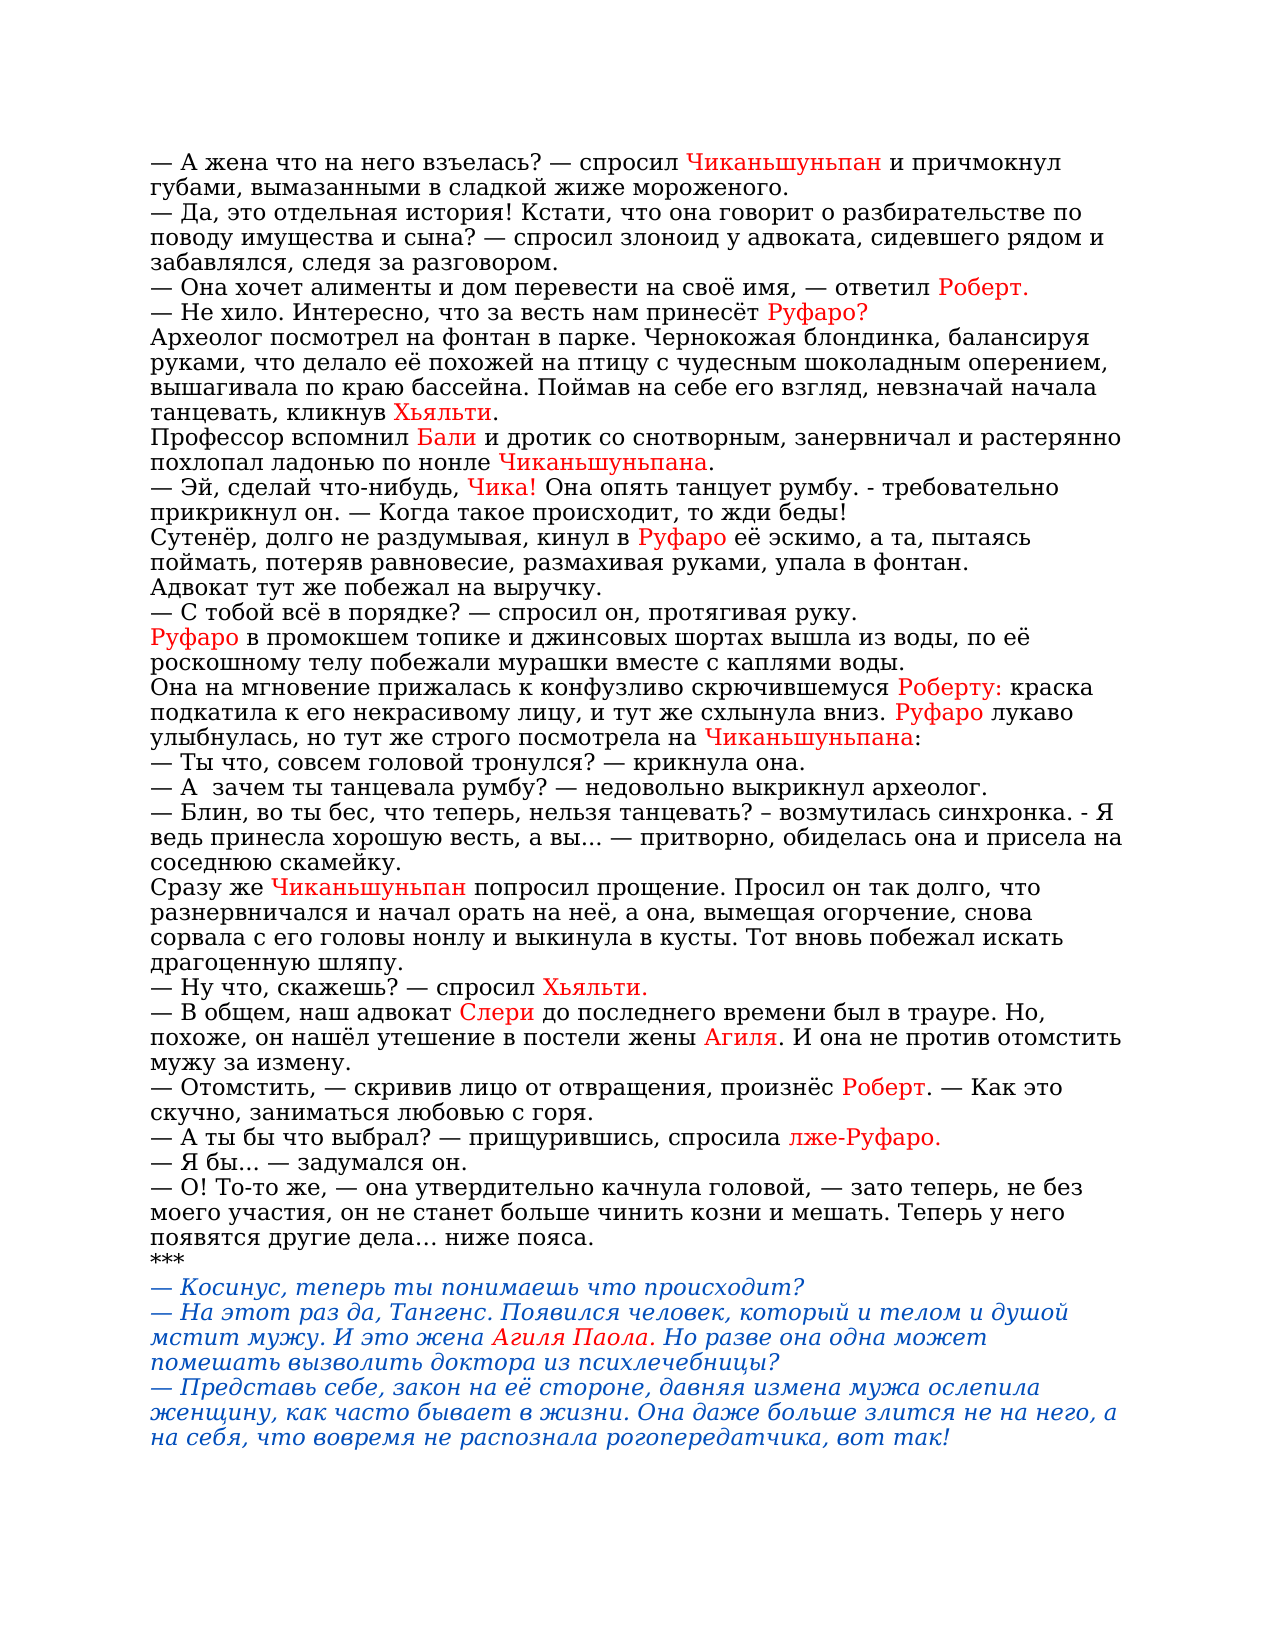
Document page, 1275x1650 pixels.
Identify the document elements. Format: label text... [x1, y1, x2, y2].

text Археолог посмотрел на фонтан в парке. Чернокожая блондинка, балансируя руками, что делало её похожей на птицу с чудесным шоколадным оперением, вышагивала по краю бассейна. Поймав на себе его взгляд, невзначай начала танцевать, кликнув Хьяльти. [150, 325, 1125, 425]
text — С тобой всё в порядке? — спросил он, протягивая руку. [150, 600, 1125, 625]
text — Она хочет алименты и дом перевести на своё имя, — ответил Роберт. [150, 275, 1125, 300]
text — Представь себе, закон на её стороне, давняя измена мужа ослепила женщину, как часто бывает в жизни. Она даже больше злится не на него, а на себя, что вовремя не распознала рогопередатчика, вот так! [150, 1375, 1125, 1450]
text — Ну что, скажешь? — спросил Хьяльти. [150, 975, 1125, 1000]
text — О! То-то же, — она утвердительно качнула головой, — зато теперь, не без моего участия, он не станет больше чинить козни и мешать. Теперь у него появятся другие дела… ниже пояса. [150, 1175, 1125, 1250]
text Сразу же Чиканьшуньпан попросил прощение. Просил он так долго, что разнервничался и начал орать на неё, а она, вымещая огорчение, снова сорвала с его головы нонлу и выкинула в кусты. Тот вновь побежал искать драгоценную шляпу. [150, 875, 1125, 975]
text — В общем, наш адвокат Слери до последнего времени был в трауре. Но, похоже, он нашёл утешение в постели жены Агиля. И она не против отомстить мужу за измену. [150, 1000, 1125, 1075]
text — Да, это отдельная история! Кстати, что она говорит о разбирательстве по поводу имущества и сына? — спросил злоноид у адвоката, сидевшего рядом и забавлялся, следя за разговором. [150, 200, 1125, 275]
text Профессор вспомнил Бали и дротик со снотворным, занервничал и растерянно похлопал ладонью по нонле Чиканьшуньпана. [150, 425, 1125, 475]
text Сутенёр, долго не раздумывая, кинул в Руфаро её эскимо, а та, пытаясь поймать, потеряв равновесие, размахивая руками, упала в фонтан. [150, 525, 1125, 575]
text — Ты что, совсем головой тронулся? — крикнула она. [150, 750, 1125, 775]
text — Не хило. Интересно, что за весть нам принесёт Руфаро? [150, 300, 1125, 325]
text — А жена что на него взъелась? — спросил Чиканьшуньпан и причмокнул губами, вымазанными в сладкой жиже мороженого. [150, 150, 1125, 200]
text — На этот раз да, Тангенс. Появился человек, который и телом и душой мстит мужу. И это жена Агиля Паола. Но разве она одна может помешать вызволить доктора из психлечебницы? [150, 1300, 1125, 1375]
text Она на мгновение прижалась к конфузливо скрючившемуся Роберту: краска подкатила к его некрасивому лицу, и тут же схлынула вниз. Руфаро лукаво улыбнулась, но тут же строго посмотрела на Чиканьшуньпана: [150, 675, 1125, 750]
text — Отомстить, — скривив лицо от отвращения, произнёс Роберт. — Как это скучно, заниматься любовью с горя. [150, 1075, 1125, 1125]
text — Я бы... — задумался он. [150, 1150, 1125, 1175]
text — Эй, сделай что-нибудь, Чика! Она опять танцует румбу. - требовательно прикрикнул он. — Когда такое происходит, то жди беды! [150, 475, 1125, 525]
text — А зачем ты танцевала румбу? — недовольно выкрикнул археолог. [150, 775, 1125, 800]
text Руфаро в промокшем топике и джинсовых шортах вышла из воды, по её роскошному телу побежали мурашки вместе с каплями воды. [150, 625, 1125, 675]
text — А ты бы что выбрал? — прищурившись, спросила лже-Руфаро. [150, 1125, 1125, 1150]
text Адвокат тут же побежал на выручку. [150, 575, 1125, 600]
text — Блин, во ты бес, что теперь, нельзя танцевать? – возмутилась синхронка. - Я ведь принесла хорошую весть, а вы... — притворно, обиделась она и присела на соседнюю скамейку. [150, 800, 1125, 875]
text *** [150, 1250, 1125, 1275]
text — Косинус, теперь ты понимаешь что происходит? [150, 1275, 1125, 1300]
